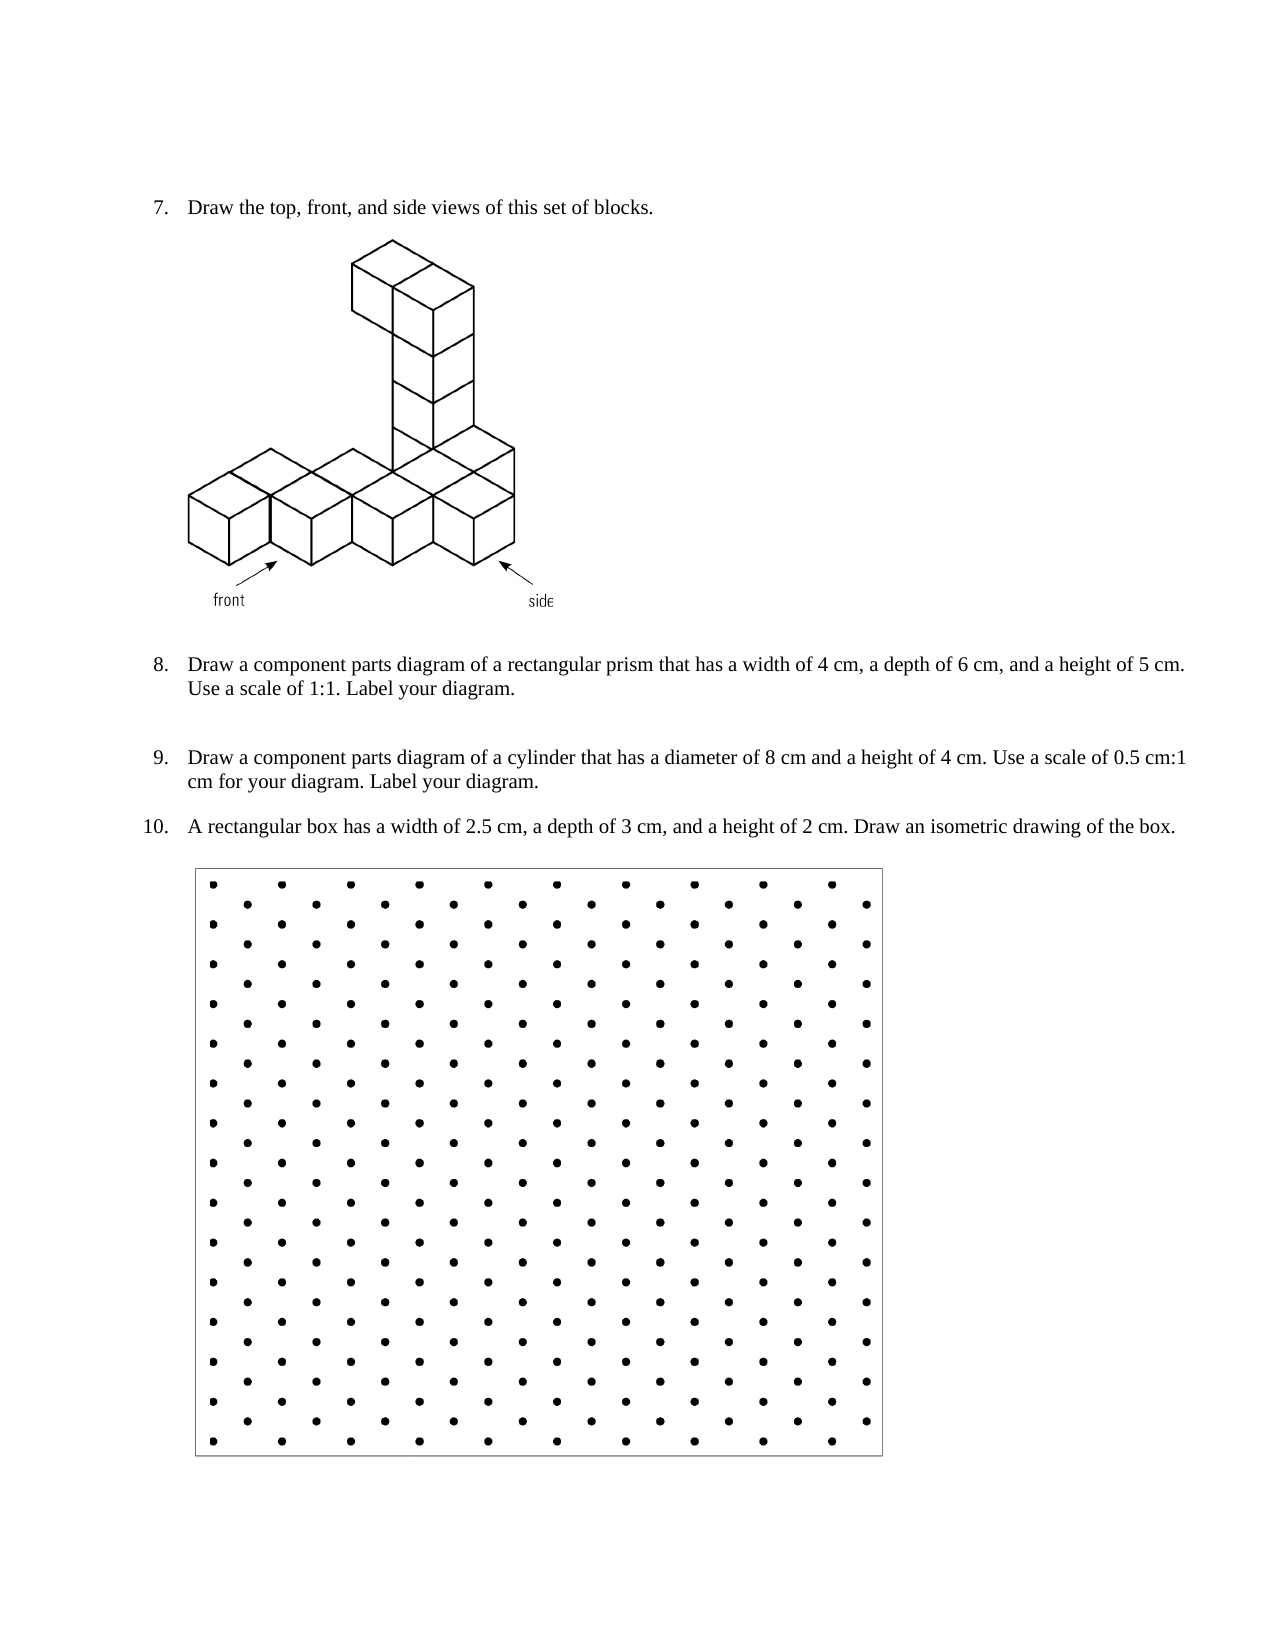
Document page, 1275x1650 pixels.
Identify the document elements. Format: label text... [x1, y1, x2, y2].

picture [187, 858, 893, 1464]
text 8. Draw a component parts diagram of a rectangular prism that has a width of 4 cm, a depth of 6 cm, and a height of 5 cm. Use a scale of 1:1. Label your diagram. [75, 652, 1200, 700]
text 9. Draw a component parts diagram of a cylinder that has a diameter of 8 cm and a height of 4 cm. Use a scale of 0.5 cm:1 cm for your diagram. Label your diagram. [75, 745, 1200, 793]
text 10. A rectangular box has a width of 2.5 cm, a depth of 3 cm, and a height of 2 cm. Draw an isometric drawing of the box. [75, 814, 1200, 838]
text 7. Draw the top, front, and side views of this set of blocks. [75, 195, 1200, 219]
picture [187, 239, 554, 607]
